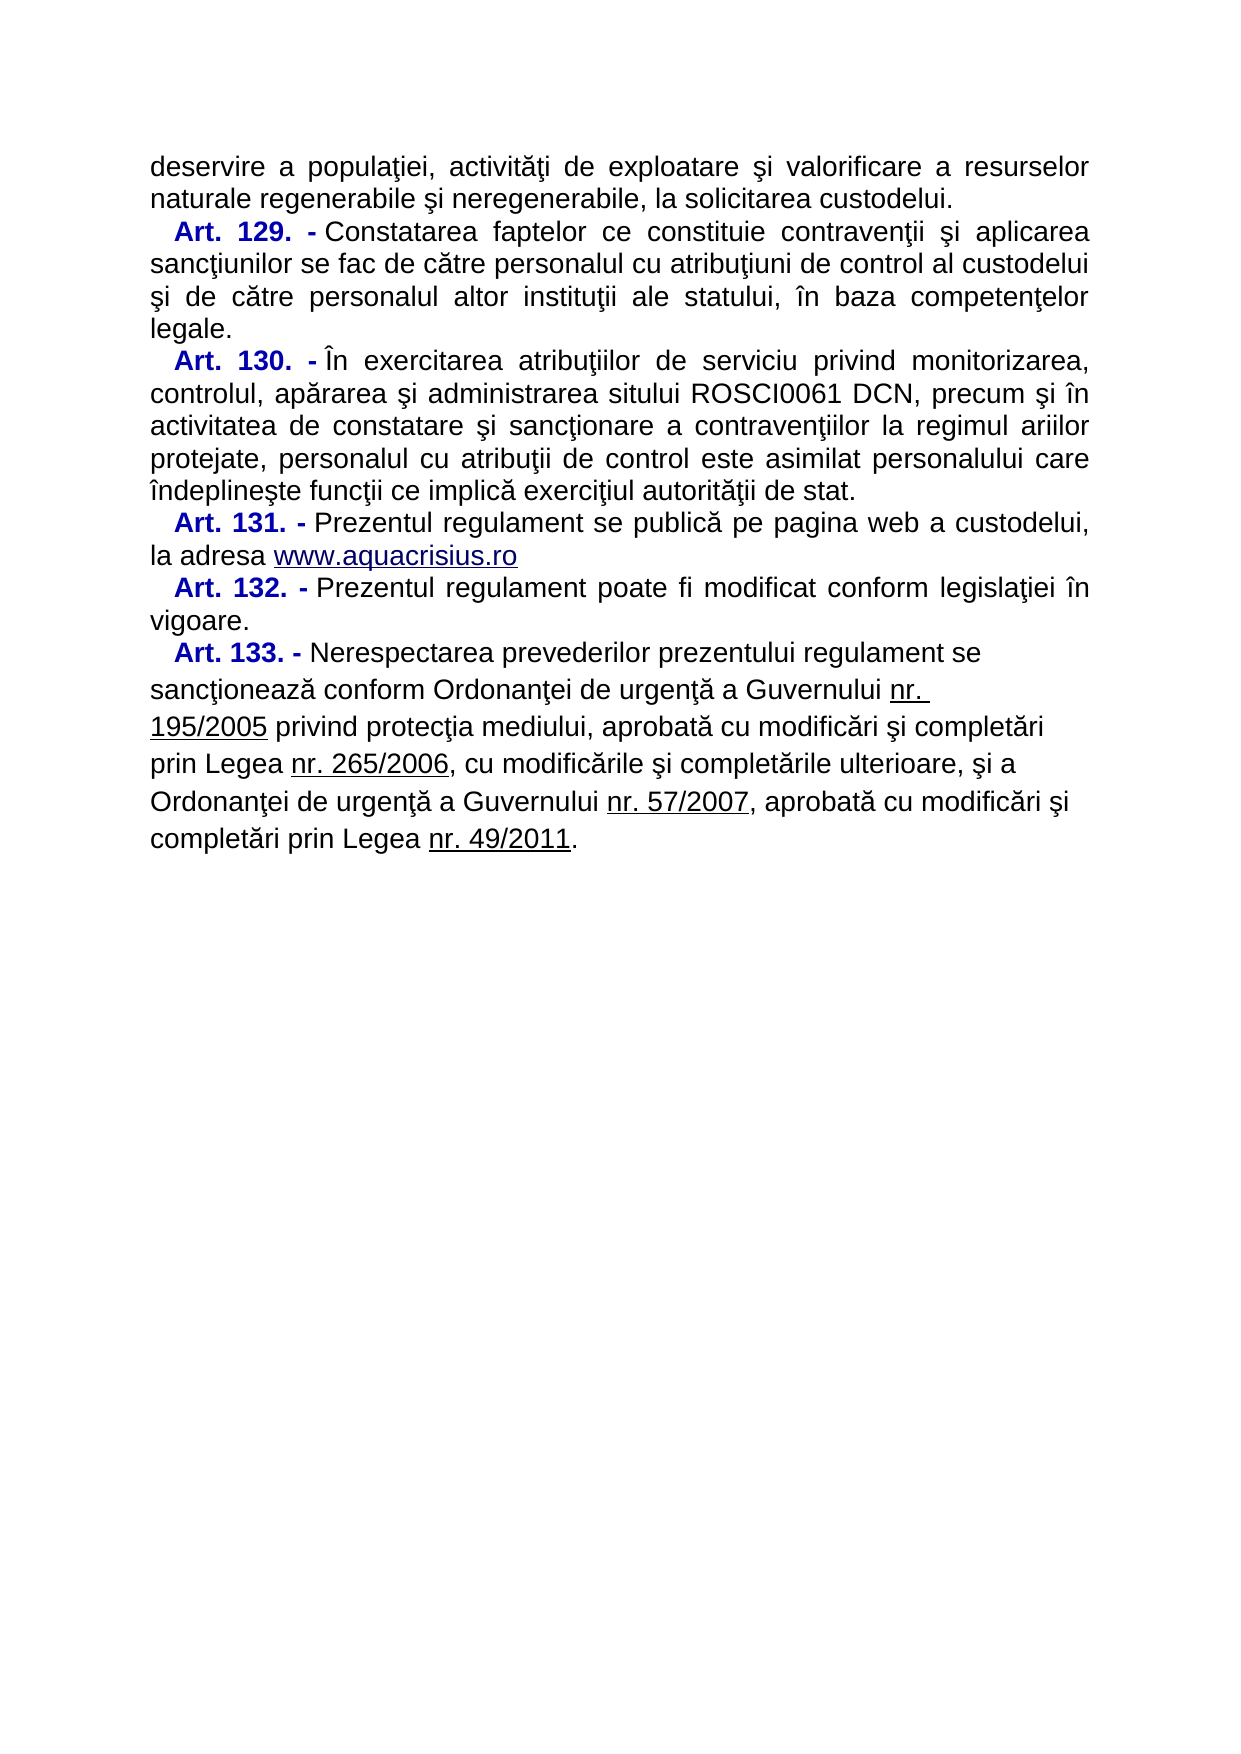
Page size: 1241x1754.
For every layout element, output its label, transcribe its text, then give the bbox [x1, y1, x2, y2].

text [150, 150, 1090, 215]
text Art. 130. - În exercitarea atribuţiilor de serviciu privind monitorizarea, controlul, apărarea şi administrarea sitului ROSCI0061 DCN, precum şi în activitatea de constatare şi sancţionare a contravenţiilor la regimul ariilor protejate, personalul cu atribuţii de control este asimilat personalului care îndeplineşte funcţii ce implică exerciţiul autorităţii de stat. [150, 344, 1090, 506]
text Art. 132. - Prezentul regulament poate fi modificat conform legislaţiei în vigoare. [150, 571, 1090, 636]
text Art. 131. - Prezentul regulament se publică pe pagina web a custodelui, la adresa www.aquacrisius.ro [150, 506, 1090, 571]
text Art. 129. - Constatarea faptelor ce constituie contravenţii şi aplicarea sancţiunilor se fac de către personalul cu atribuţiuni de control al custodelui şi de către personalul altor instituţii ale statului, în baza competenţelor legale. [150, 215, 1090, 344]
text Art. 133. - Nerespectarea prevederilor prezentului regulament se sancţionează conform Ordonanţei de urgenţă a Guvernului nr. 195/2005 privind protecţia mediului, aprobată cu modificări şi completări prin Legea nr. 265/2006, cu modificările şi completările ulterioare, şi a Ordonanţei de urgenţă a Guvernului nr. 57/2007, aprobată cu modificări şi completări prin Legea nr. 49/2011. [150, 636, 1090, 854]
